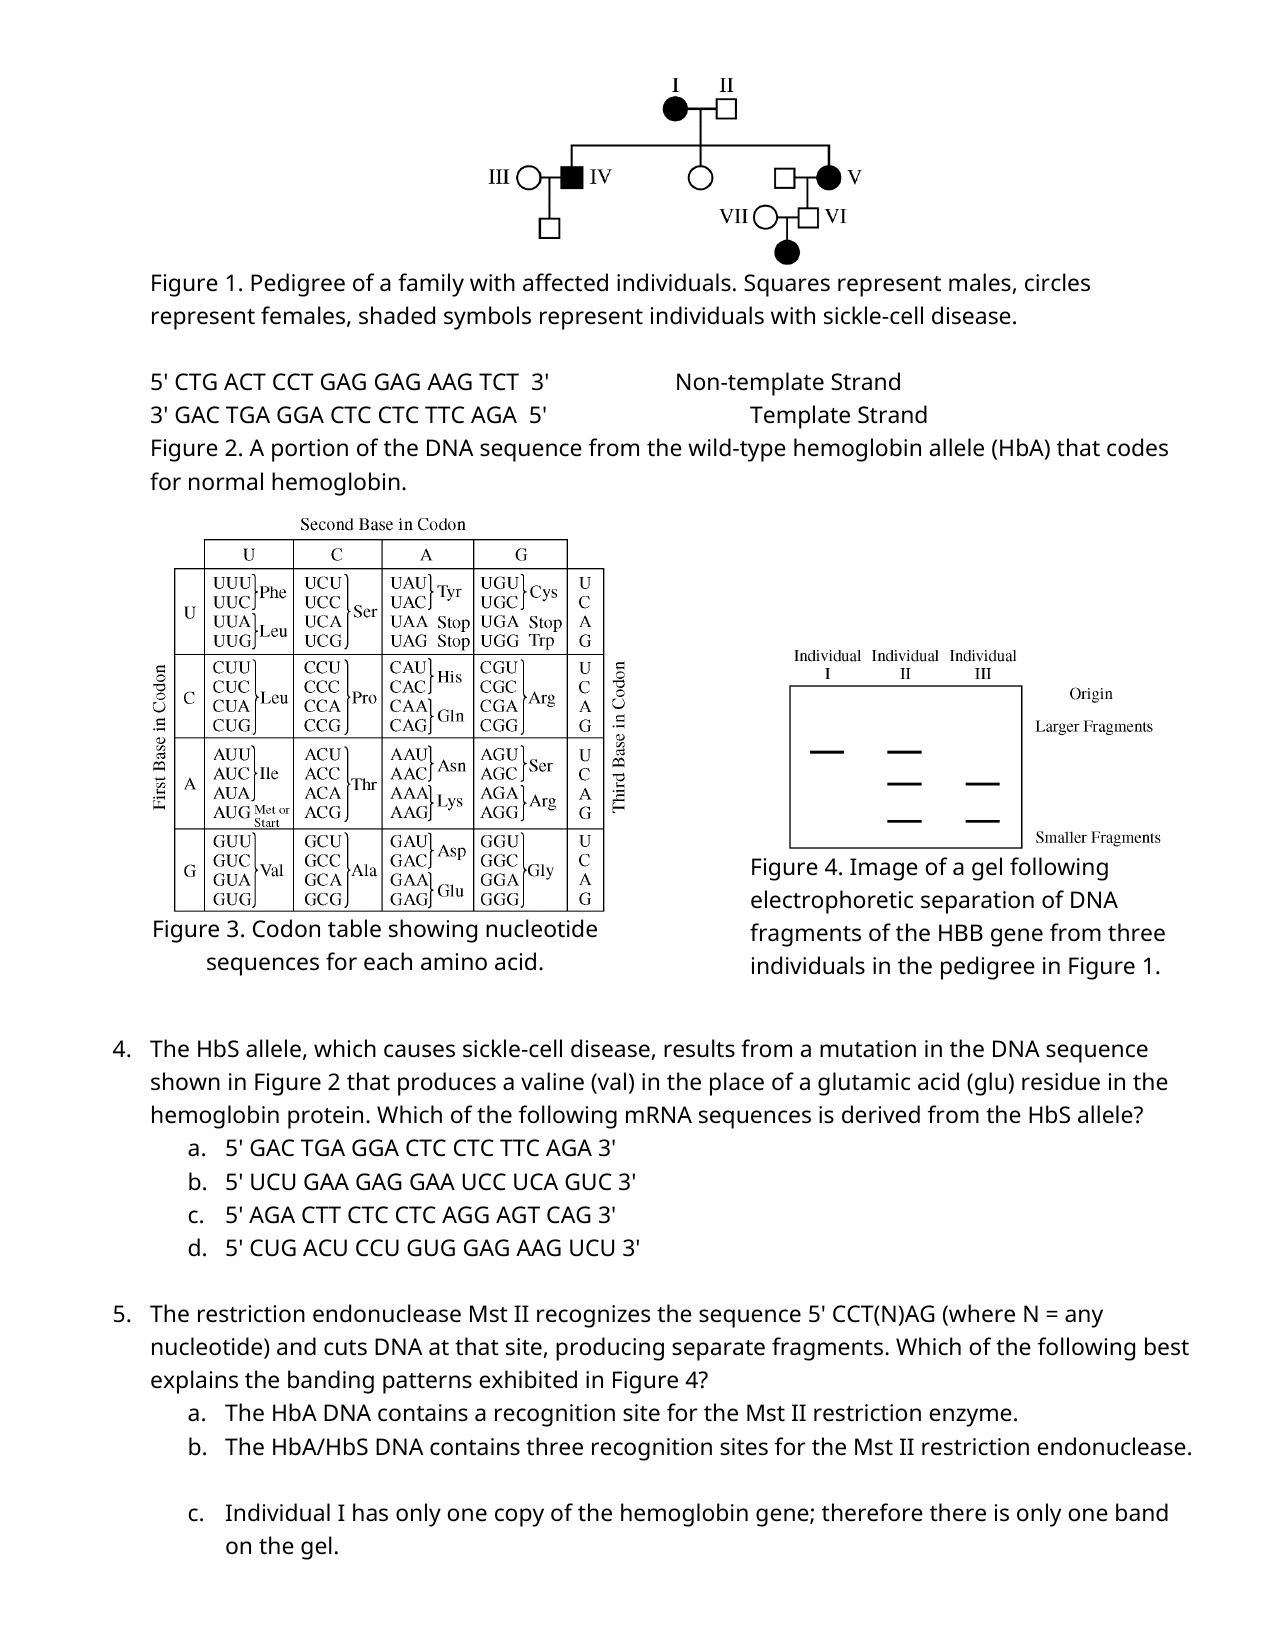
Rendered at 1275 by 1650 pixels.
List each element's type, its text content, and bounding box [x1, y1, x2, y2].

list The HbS allele, which causes sickle-cell disease, results from a mutation in the DNA sequence shown in Figure 2 that produces a valine (val) in the place of a glutamic acid (glu) residue in the hemoglobin protein. Which of the following mRNA sequences is derived from the HbS allele? [112, 1033, 1200, 1130]
list 5' AGA CTT CTC CTC AGG AGT CAG 3' [187, 1198, 1200, 1230]
list Figure 3. Codon table showing nucleotide sequences for each amino acid. [150, 913, 600, 977]
list 3' GAC TGA GGA CTC CTC TTC AGA 5' Template Strand [150, 399, 1200, 430]
list 5' CTG ACT CCT GAG GAG AAG TCT 3' Non-template Strand [150, 366, 1200, 397]
list Figure 2. A portion of the DNA sequence from the wild-type hemoglobin allele (HbA) that codes for normal hemoglobin. [150, 432, 1200, 497]
list The HbA DNA contains a recognition site for the Mst II restriction enzyme. [187, 1397, 1200, 1428]
list 5' CUG ACU CCU GUG GAG AAG UCU 3' [187, 1232, 1200, 1263]
list Figure 4. Image of a gel following electrophoretic separation of DNA fragments of the HBB gene from three individuals in the pedigree in Figure 1. [750, 851, 1200, 981]
picture [150, 515, 628, 912]
list 5' GAC TGA GGA CTC CTC TTC AGA 3' [187, 1132, 1200, 1163]
list Individual I has only one copy of the hemoglobin gene; therefore there is only one band on the gel. [187, 1497, 1200, 1561]
picture [789, 647, 1161, 849]
list The HbA/HbS DNA contains three recognition sites for the Mst II restriction endonuclease. [187, 1430, 1200, 1495]
list Figure 1. Pedigree of a family with affected individuals. Squares represent males, circles represent females, shaded symbols represent individuals with sickle-cell disease. [150, 267, 1200, 331]
picture [488, 75, 862, 265]
list 5' UCU GAA GAG GAA UCC UCA GUC 3' [187, 1165, 1200, 1197]
list The restriction endonuclease Mst II recognizes the sequence 5' CCT(N)AG (where N = any nucleotide) and cuts DNA at that site, producing separate fragments. Which of the following best explains the banding patterns exhibited in Figure 4? [112, 1298, 1200, 1395]
